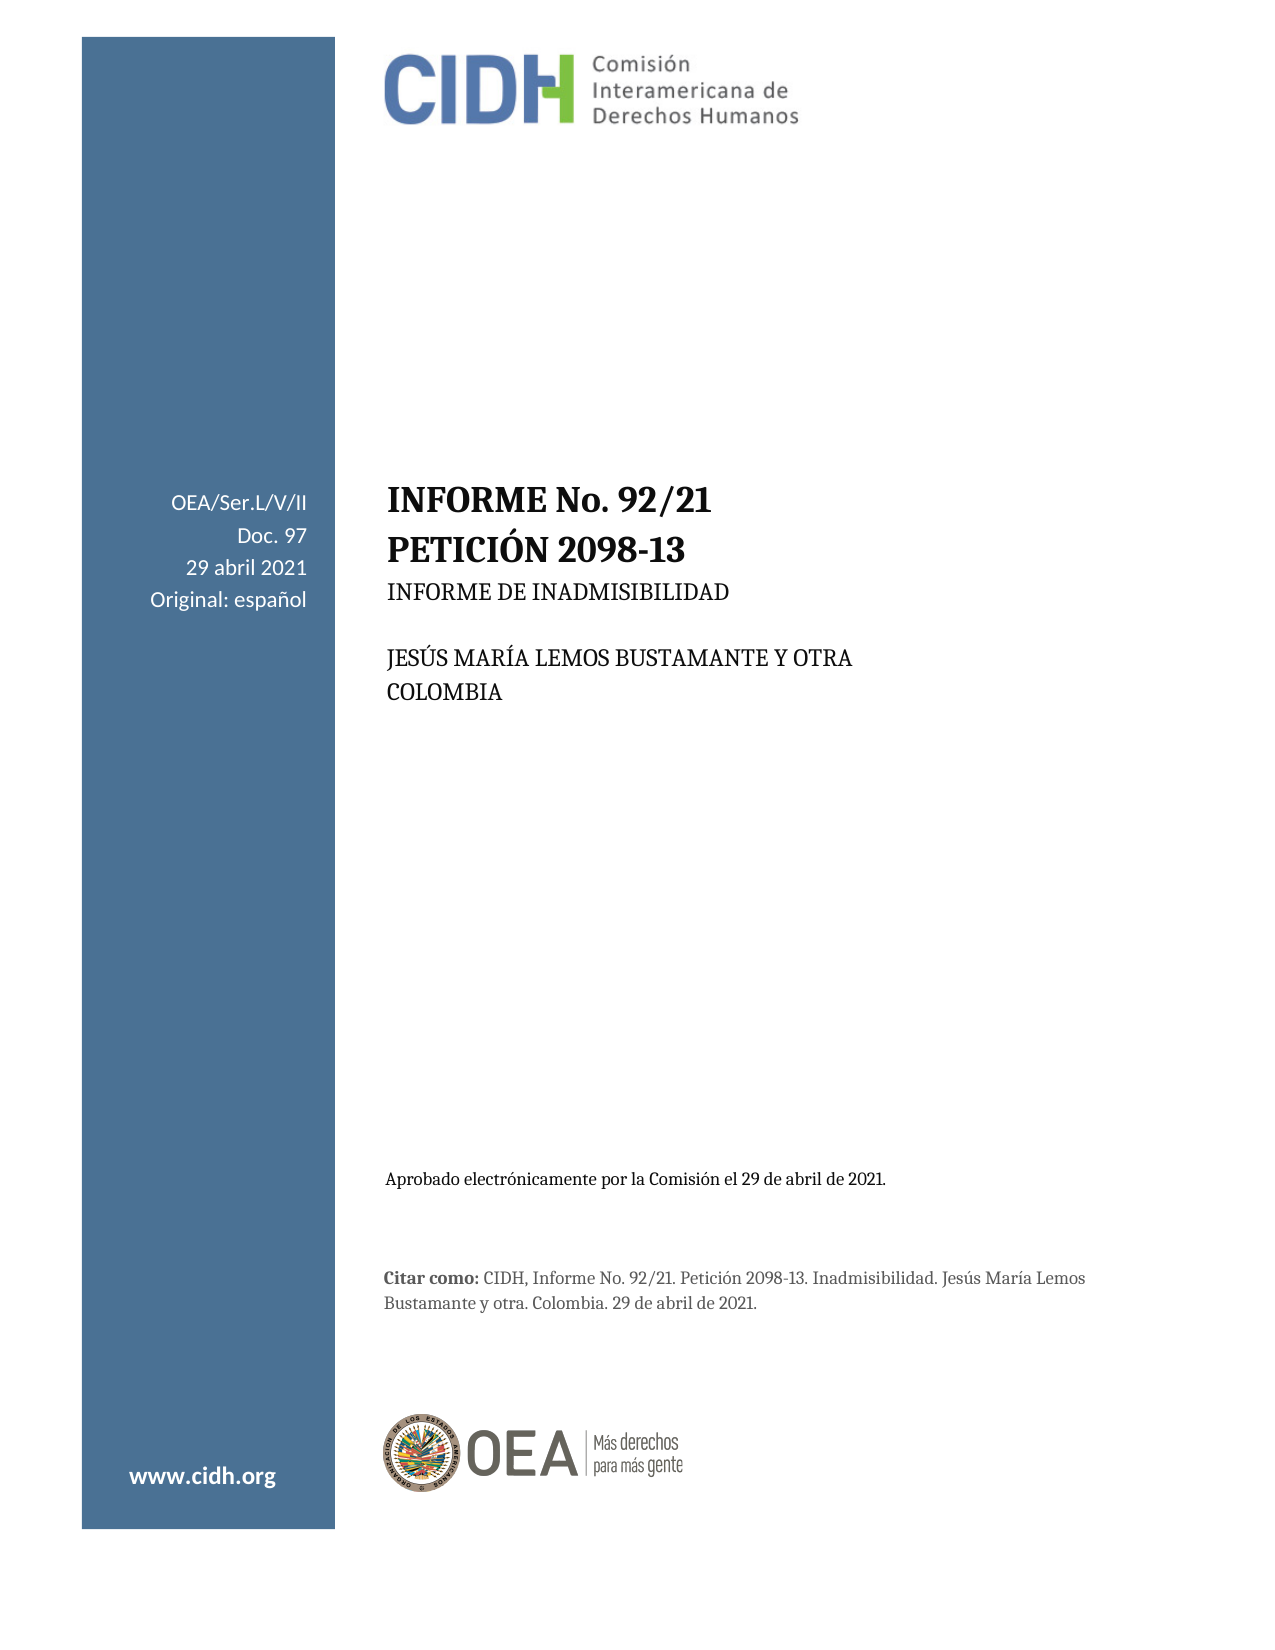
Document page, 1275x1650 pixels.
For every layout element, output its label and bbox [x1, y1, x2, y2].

picture [383, 1414, 683, 1492]
picture [375, 47, 810, 131]
